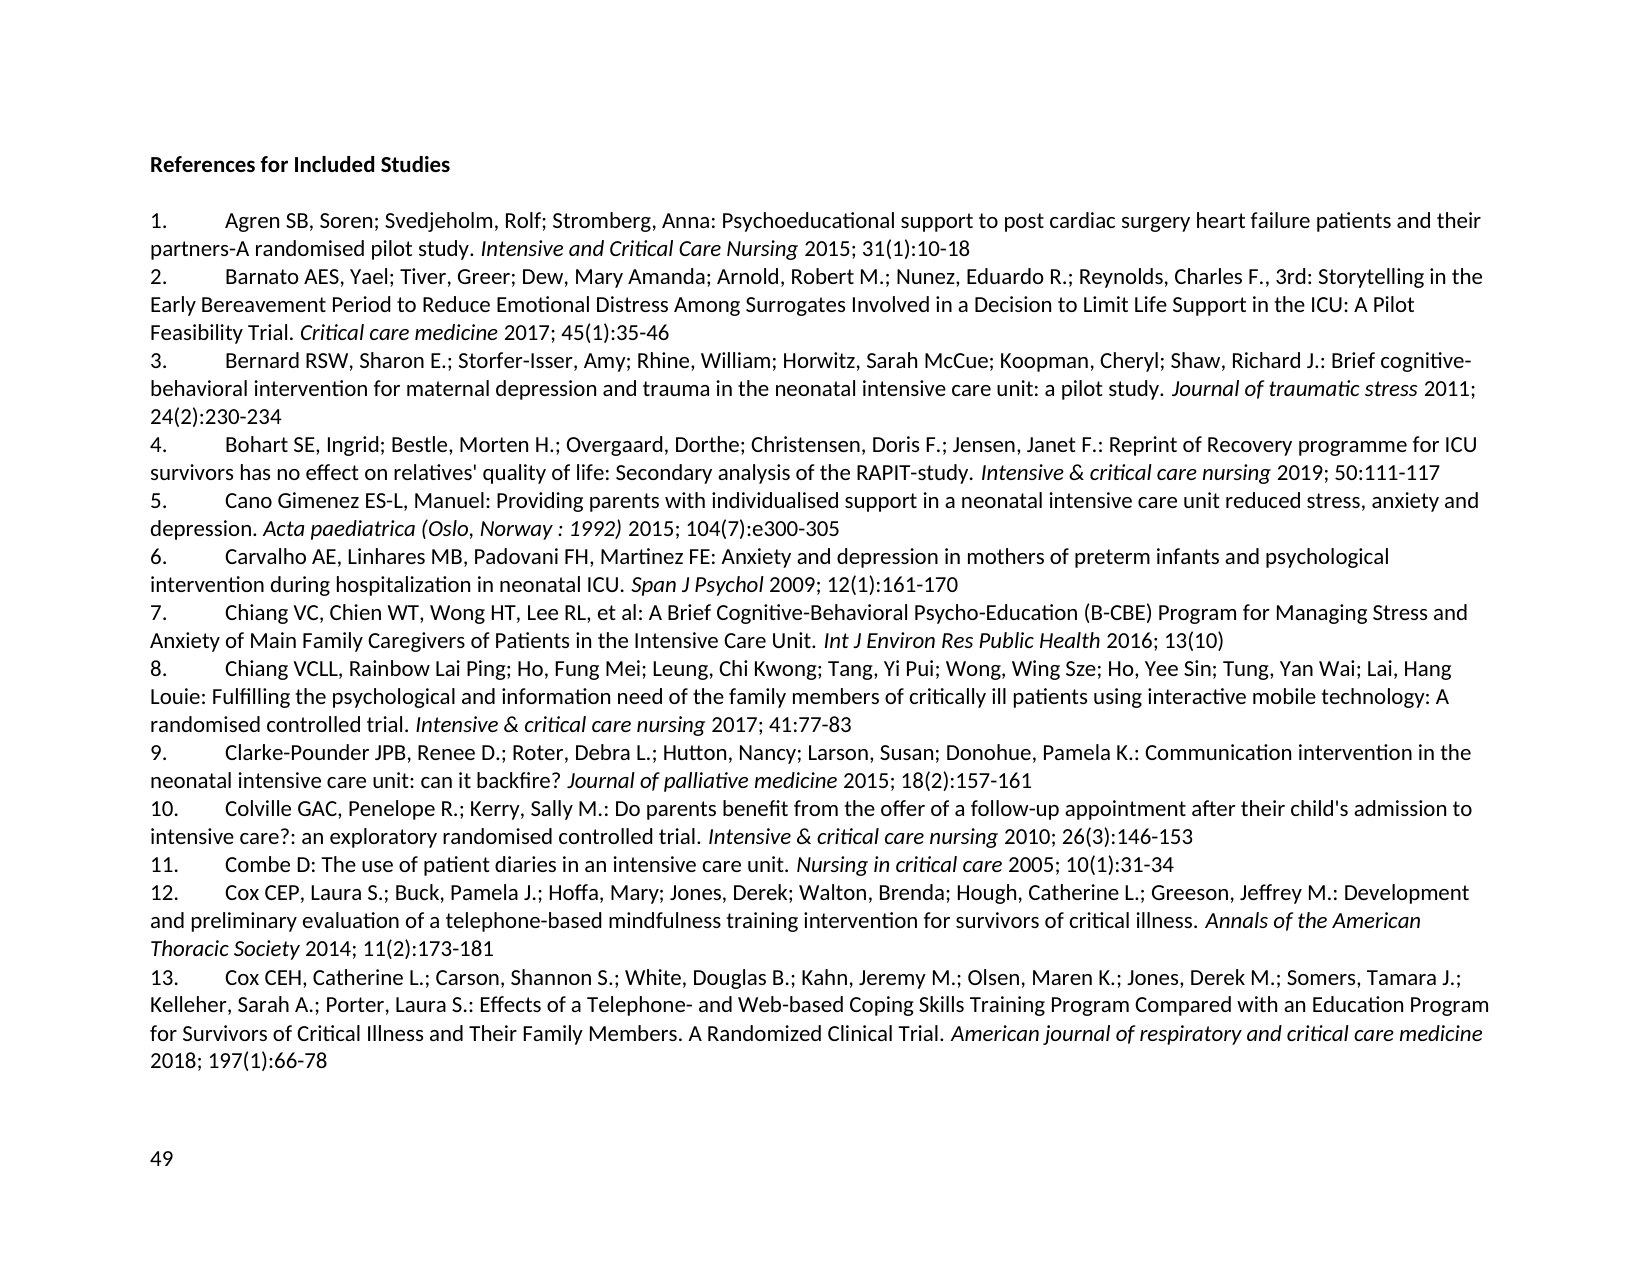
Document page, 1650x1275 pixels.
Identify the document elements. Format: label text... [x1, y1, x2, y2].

text 7. Chiang VC, Chien WT, Wong HT, Lee RL, et al: A Brief Cognitive-Behavioral Psycho-Education (B-CBE) Program for Managing Stress and Anxiety of Main Family Caregivers of Patients in the Intensive Care Unit. Int J Environ Res Public Health 2016; 13(10) [150, 598, 1500, 654]
text 12. Cox CEP, Laura S.; Buck, Pamela J.; Hoffa, Mary; Jones, Derek; Walton, Brenda; Hough, Catherine L.; Greeson, Jeffrey M.: Development and preliminary evaluation of a telephone-based mindfulness training intervention for survivors of critical illness. Annals of the American Thoracic Society 2014; 11(2):173-181 [150, 878, 1500, 963]
text 5. Cano Gimenez ES-L, Manuel: Providing parents with individualised support in a neonatal intensive care unit reduced stress, anxiety and depression. Acta paediatrica (Oslo, Norway : 1992) 2015; 104(7):e300-305 [150, 486, 1500, 542]
text 4. Bohart SE, Ingrid; Bestle, Morten H.; Overgaard, Dorthe; Christensen, Doris F.; Jensen, Janet F.: Reprint of Recovery programme for ICU survivors has no effect on relatives' quality of life: Secondary analysis of the RAPIT-study. Intensive & critical care nursing 2019; 50:111-117 [150, 430, 1500, 486]
text 13. Cox CEH, Catherine L.; Carson, Shannon S.; White, Douglas B.; Kahn, Jeremy M.; Olsen, Maren K.; Jones, Derek M.; Somers, Tamara J.; Kelleher, Sarah A.; Porter, Laura S.: Effects of a Telephone- and Web-based Coping Skills Training Program Compared with an Education Program for Survivors of Critical Illness and Their Family Members. A Randomized Clinical Trial. American journal of respiratory and critical care medicine 2018; 197(1):66-78 [150, 963, 1500, 1075]
text References for Included Studies [150, 150, 1479, 178]
text 8. Chiang VCLL, Rainbow Lai Ping; Ho, Fung Mei; Leung, Chi Kwong; Tang, Yi Pui; Wong, Wing Sze; Ho, Yee Sin; Tung, Yan Wai; Lai, Hang Louie: Fulfilling the psychological and information need of the family members of critically ill patients using interactive mobile technology: A randomised controlled trial. Intensive & critical care nursing 2017; 41:77-83 [150, 654, 1500, 738]
text 3. Bernard RSW, Sharon E.; Storfer-Isser, Amy; Rhine, William; Horwitz, Sarah McCue; Koopman, Cheryl; Shaw, Richard J.: Brief cognitive-behavioral intervention for maternal depression and trauma in the neonatal intensive care unit: a pilot study. Journal of traumatic stress 2011; 24(2):230-234 [150, 346, 1500, 430]
text 2. Barnato AES, Yael; Tiver, Greer; Dew, Mary Amanda; Arnold, Robert M.; Nunez, Eduardo R.; Reynolds, Charles F., 3rd: Storytelling in the Early Bereavement Period to Reduce Emotional Distress Among Surrogates Involved in a Decision to Limit Life Support in the ICU: A Pilot Feasibility Trial. Critical care medicine 2017; 45(1):35-46 [150, 262, 1500, 346]
text 9. Clarke-Pounder JPB, Renee D.; Roter, Debra L.; Hutton, Nancy; Larson, Susan; Donohue, Pamela K.: Communication intervention in the neonatal intensive care unit: can it backfire? Journal of palliative medicine 2015; 18(2):157-161 [150, 738, 1500, 794]
text 11. Combe D: The use of patient diaries in an intensive care unit. Nursing in critical care 2005; 10(1):31-34 [150, 851, 1500, 878]
text 10. Colville GAC, Penelope R.; Kerry, Sally M.: Do parents benefit from the offer of a follow-up appointment after their child's admission to intensive care?: an exploratory randomised controlled trial. Intensive & critical care nursing 2010; 26(3):146-153 [150, 794, 1500, 851]
text 1. Agren SB, Soren; Svedjeholm, Rolf; Stromberg, Anna: Psychoeducational support to post cardiac surgery heart failure patients and their partners-A randomised pilot study. Intensive and Critical Care Nursing 2015; 31(1):10-18 [150, 206, 1500, 262]
text 6. Carvalho AE, Linhares MB, Padovani FH, Martinez FE: Anxiety and depression in mothers of preterm infants and psychological intervention during hospitalization in neonatal ICU. Span J Psychol 2009; 12(1):161-170 [150, 542, 1500, 598]
